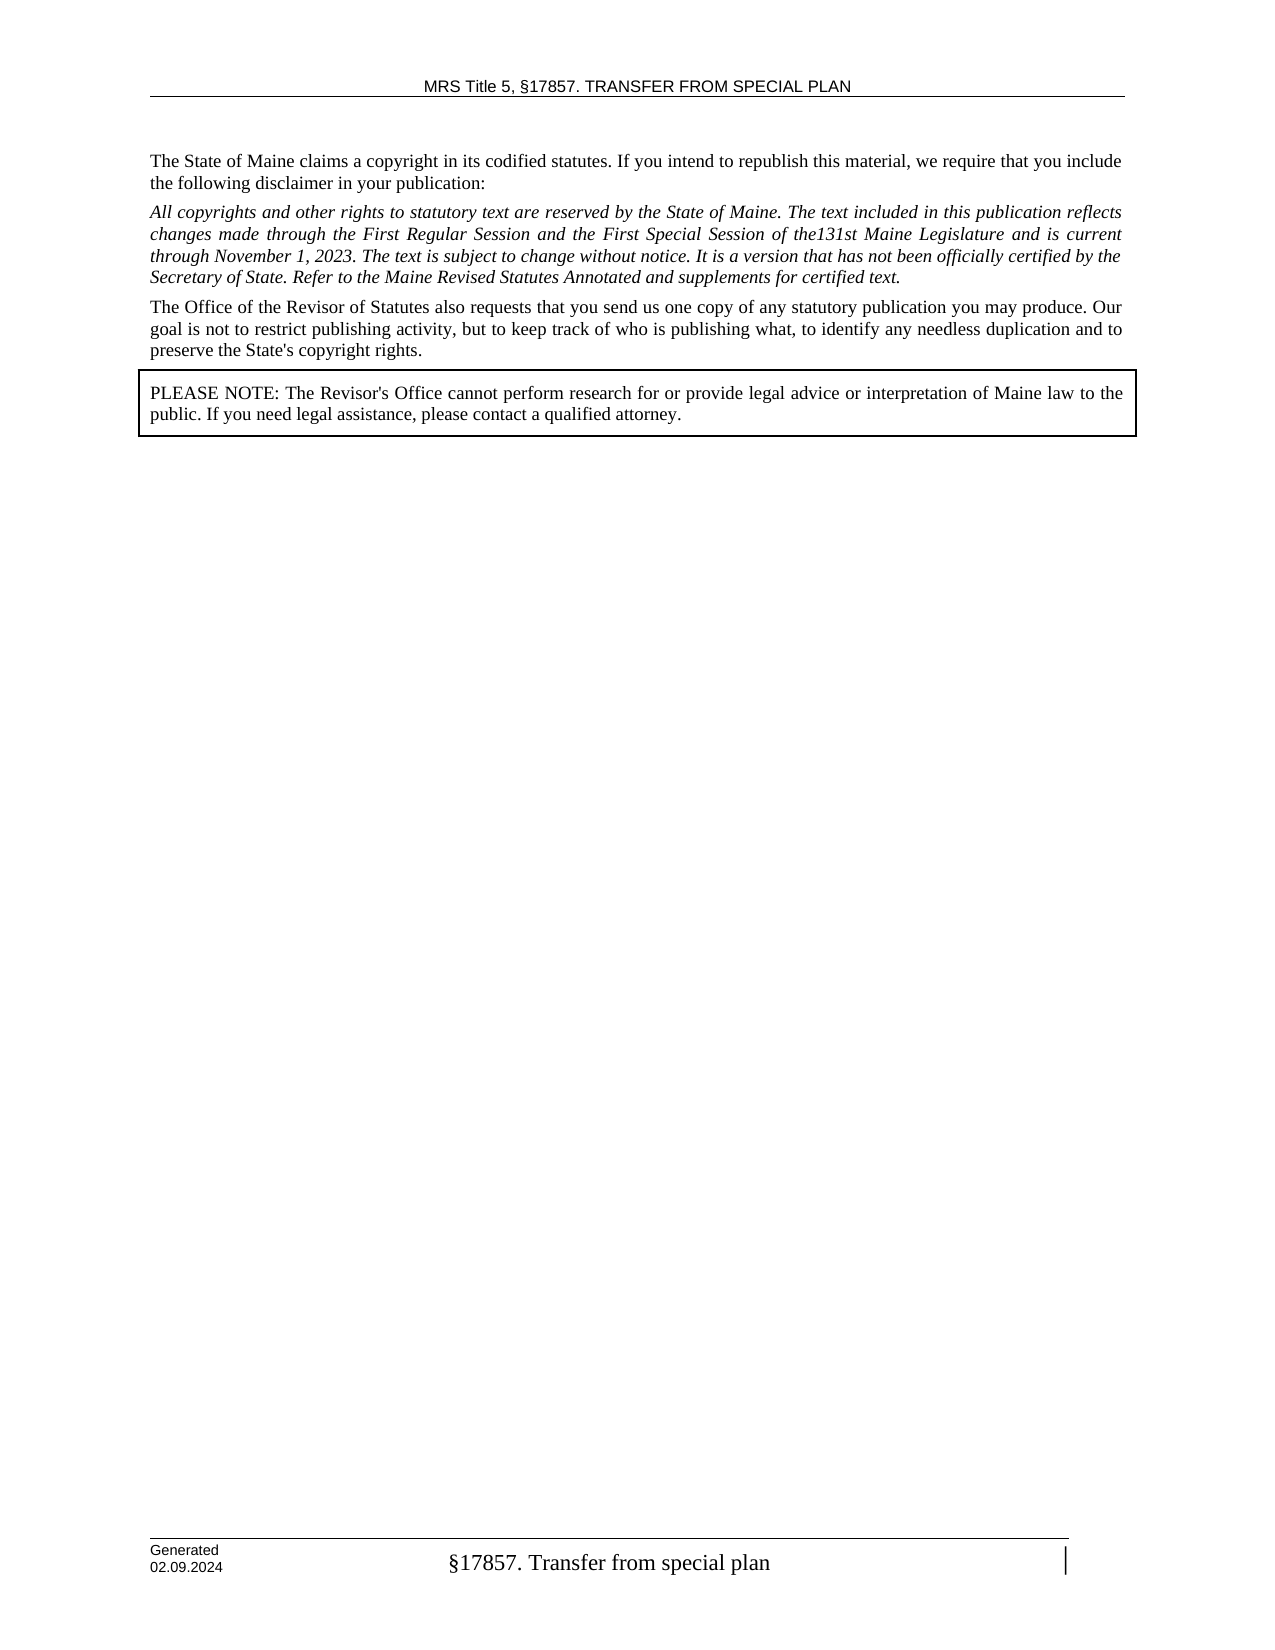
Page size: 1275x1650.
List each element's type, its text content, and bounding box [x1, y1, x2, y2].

text All copyrights and other rights to statutory text are reserved by the State of Maine. The text included in this publication reflects changes made through the First Regular Session and the First Special Session of the131st Maine Legislature and is current through November 1, 2023 . The text is subject to change without notice. It is a version that has not been officially certified by the Secretary of State. Refer to the Maine Revised Statutes Annotated and supplements for certified text. [150, 201, 1125, 288]
text The State of Maine claims a copyright in its codified statutes. If you intend to republish this material, we require that you include the following disclaimer in your publication: [150, 150, 1125, 193]
text The Office of the Revisor of Statutes also requests that you send us one copy of any statutory publication you may produce. Our goal is not to restrict publishing activity, but to keep track of who is publishing what, to identify any needless duplication and to preserve the State's copyright rights. [150, 296, 1125, 361]
text PLEASE NOTE: The Revisor's Office cannot perform research for or provide legal advice or interpretation of Maine law to the public. If you need legal assistance, please contact a qualified attorney. [140, 371, 1135, 435]
